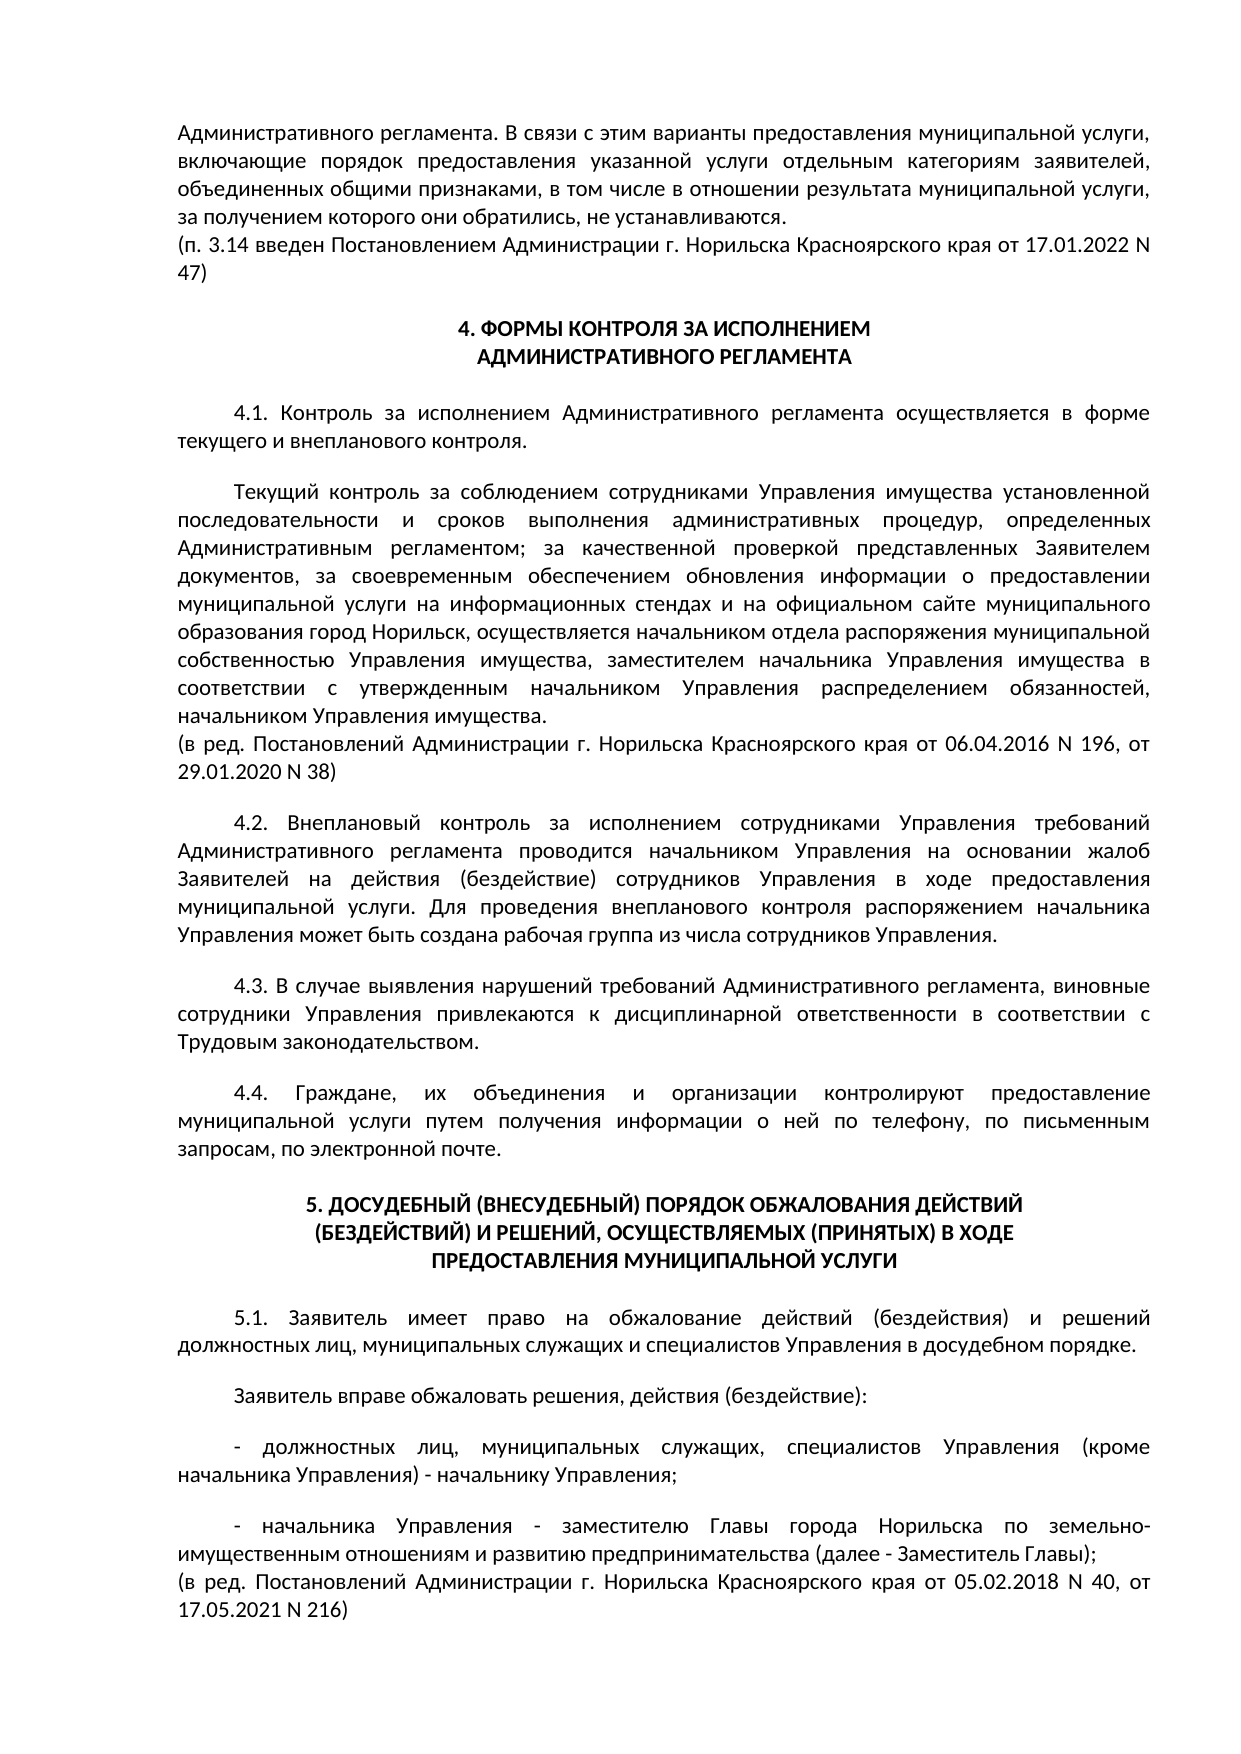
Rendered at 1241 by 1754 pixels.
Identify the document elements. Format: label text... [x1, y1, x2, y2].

title 5. ДОСУДЕБНЫЙ (ВНЕСУДЕБНЫЙ) ПОРЯДОК ОБЖАЛОВАНИЯ ДЕЙСТВИЙ [177, 1191, 1152, 1218]
text 4.2. Внеплановый контроль за исполнением сотрудниками Управления требований Административного регламента проводится начальником Управления на основании жалоб Заявителей на действия (бездействие) сотрудников Управления в ходе предоставления муниципальной услуги. Для проведения внепланового контроля распоряжением начальника Управления может быть создана рабочая группа из числа сотрудников Управления. [177, 808, 1152, 948]
text - начальника Управления - заместителю Главы города Норильска по земельно-имущественным отношениям и развитию предпринимательства (далее - Заместитель Главы); [177, 1511, 1152, 1567]
title АДМИНИСТРАТИВНОГО РЕГЛАМЕНТА [177, 342, 1152, 370]
text 4.4. Граждане, их объединения и организации контролируют предоставление муниципальной услуги путем получения информации о ней по телефону, по письменным запросам, по электронной почте. [177, 1078, 1152, 1162]
title ПРЕДОСТАВЛЕНИЯ МУНИЦИПАЛЬНОЙ УСЛУГИ [177, 1247, 1152, 1274]
text (в ред. Постановлений Администрации г. Норильска Красноярского края от 06.04.2016 N 196, от 29.01.2020 N 38) [177, 729, 1152, 786]
text (п. 3.14 введен Постановлением Администрации г. Норильска Красноярского края от 17.01.2022 N 47) [177, 230, 1152, 286]
text Заявитель вправе обжаловать решения, действия (бездействие): [177, 1382, 1152, 1409]
text 4.1. Контроль за исполнением Административного регламента осуществляется в форме текущего и внепланового контроля. [177, 398, 1152, 454]
title (БЕЗДЕЙСТВИЙ) И РЕШЕНИЙ, ОСУЩЕСТВЛЯЕМЫХ (ПРИНЯТЫХ) В ХОДЕ [177, 1218, 1152, 1247]
title 4. ФОРМЫ КОНТРОЛЯ ЗА ИСПОЛНЕНИЕМ [177, 314, 1152, 342]
text Текущий контроль за соблюдением сотрудниками Управления имущества установленной последовательности и сроков выполнения административных процедур, определенных Административным регламентом; за качественной проверкой представленных Заявителем документов, за своевременным обеспечением обновления информации о предоставлении муниципальной услуги на информационных стендах и на официальном сайте муниципального образования город Норильск, осуществляется начальником отдела распоряжения муниципальной собственностью Управления имущества, заместителем начальника Управления имущества в соответствии с утвержденным начальником Управления распределением обязанностей, начальником Управления имущества. [177, 477, 1152, 729]
text - должностных лиц, муниципальных служащих, специалистов Управления (кроме начальника Управления) - начальнику Управления; [177, 1432, 1152, 1488]
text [177, 118, 1152, 230]
text 5.1. Заявитель имеет право на обжалование действий (бездействия) и решений должностных лиц, муниципальных служащих и специалистов Управления в досудебном порядке. [177, 1303, 1152, 1359]
text (в ред. Постановлений Администрации г. Норильска Красноярского края от 05.02.2018 N 40, от 17.05.2021 N 216) [177, 1567, 1152, 1623]
text 4.3. В случае выявления нарушений требований Административного регламента, виновные сотрудники Управления привлекаются к дисциплинарной ответственности в соответствии с Трудовым законодательством. [177, 971, 1152, 1056]
